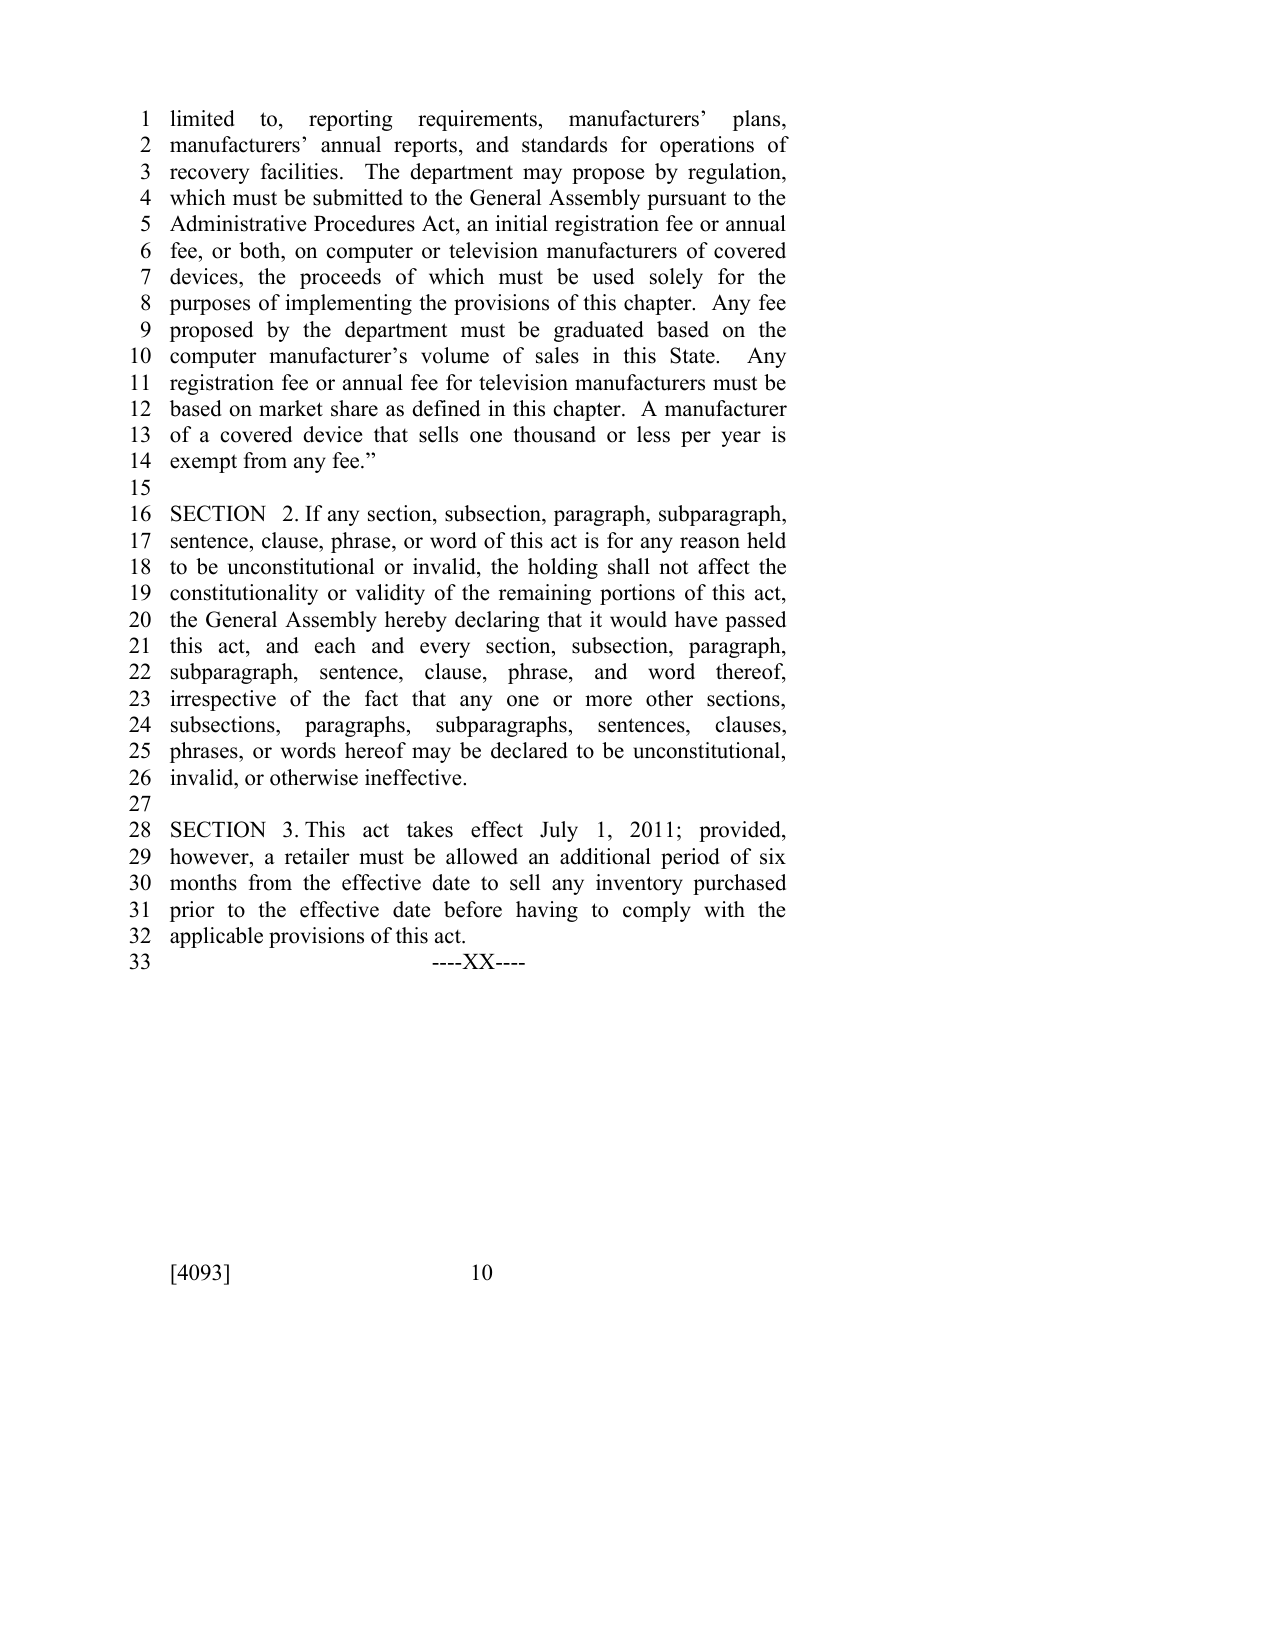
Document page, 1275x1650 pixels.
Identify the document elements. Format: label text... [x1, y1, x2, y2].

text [169, 105, 787, 474]
text SECTION 2. If any section, subsection, paragraph, subparagraph, sentence, clause, phrase, or word of this act is for any reason held to be unconstitutional or invalid, the holding shall not affect the constitutionality or validity of the remaining portions of this act, the General Assembly hereby declaring that it would have passed this act, and each and every section, subsection, paragraph, subparagraph, sentence, clause, phrase, and word thereof, irrespective of the fact that any one or more other sections, subsections, paragraphs, subparagraphs, sentences, clauses, phrases, or words hereof may be declared to be unconstitutional, invalid, or otherwise ineffective. [169, 500, 787, 790]
text SECTION 3. This act takes effect July 1, 2011; provided, however, a retailer must be allowed an additional period of six months from the effective date to sell any inventory purchased prior to the effective date before having to comply with the applicable provisions of this act. [169, 817, 787, 948]
text ----XX---- [169, 948, 787, 975]
